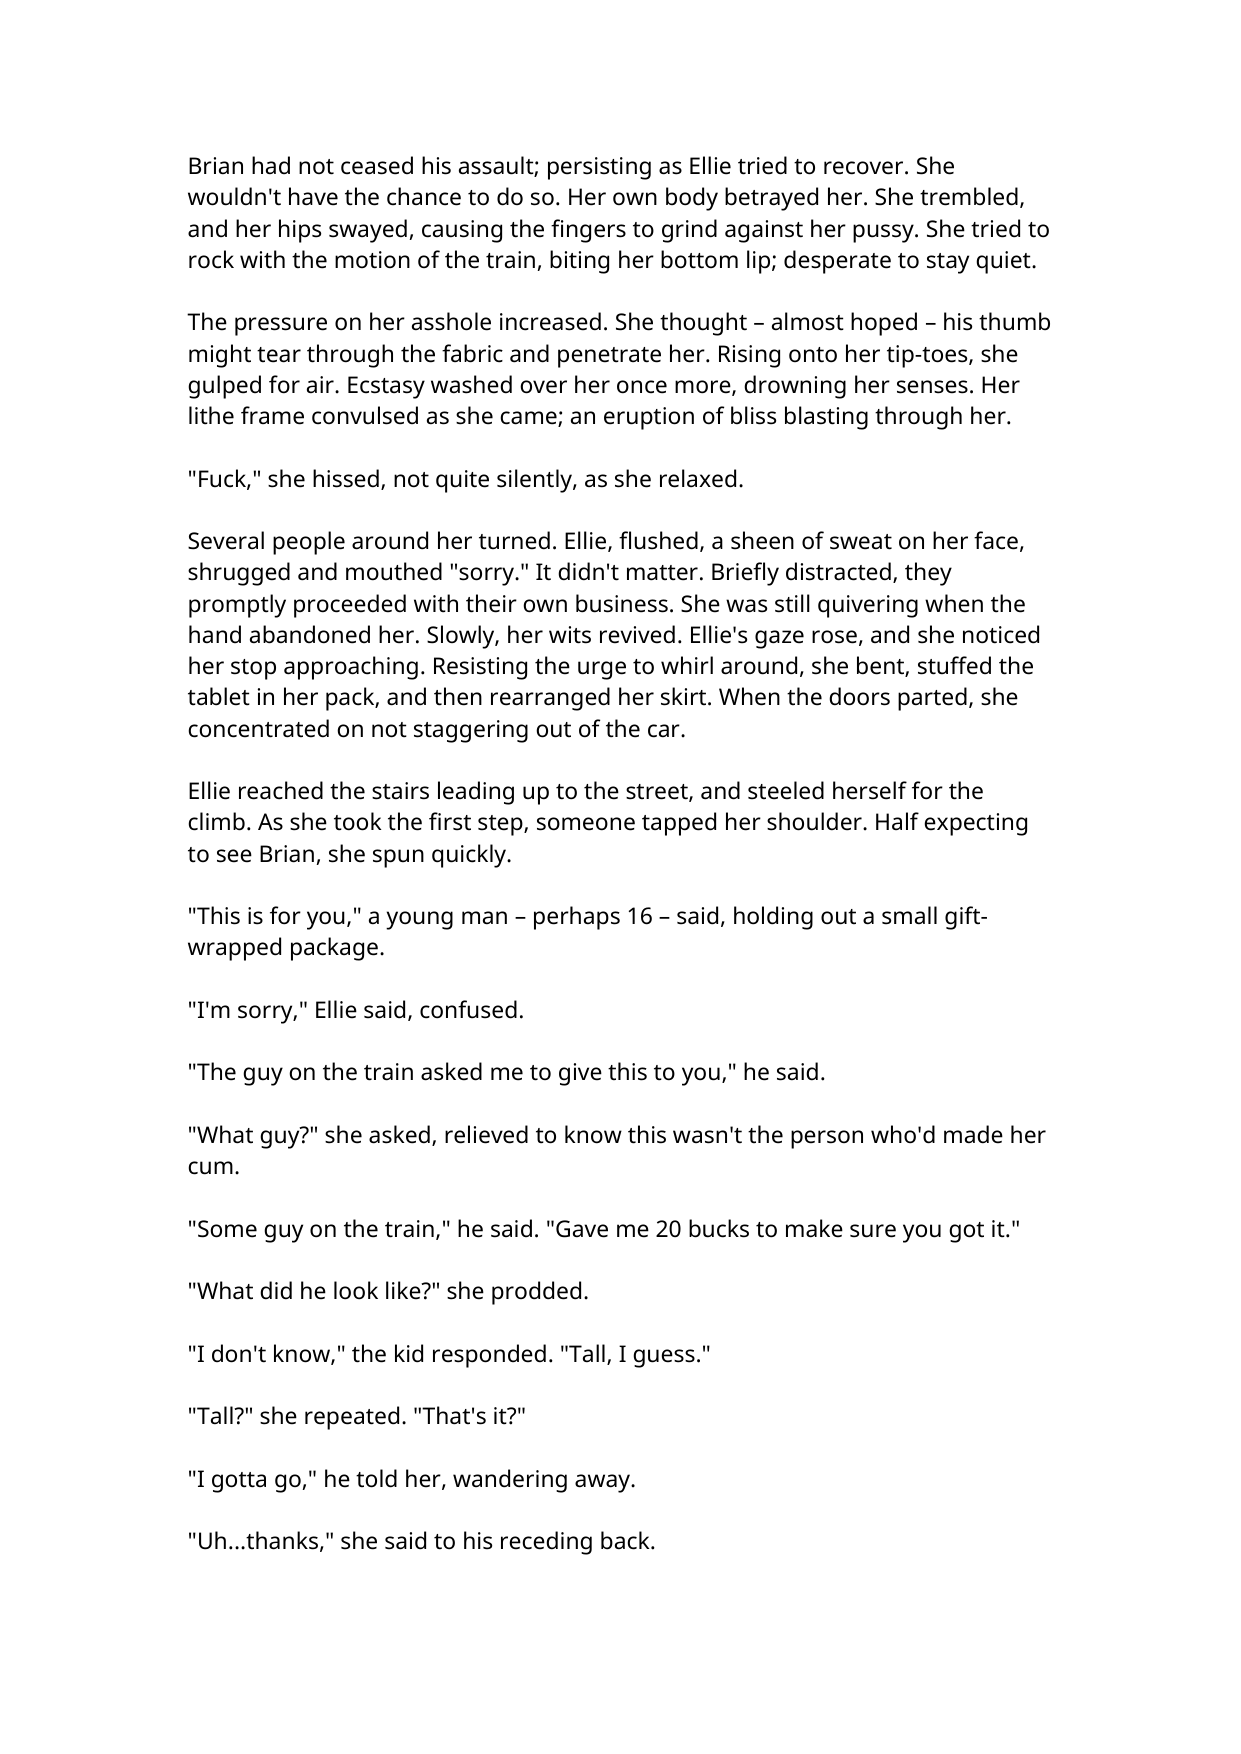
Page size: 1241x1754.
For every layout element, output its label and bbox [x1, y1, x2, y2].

text [187, 150, 1053, 1587]
